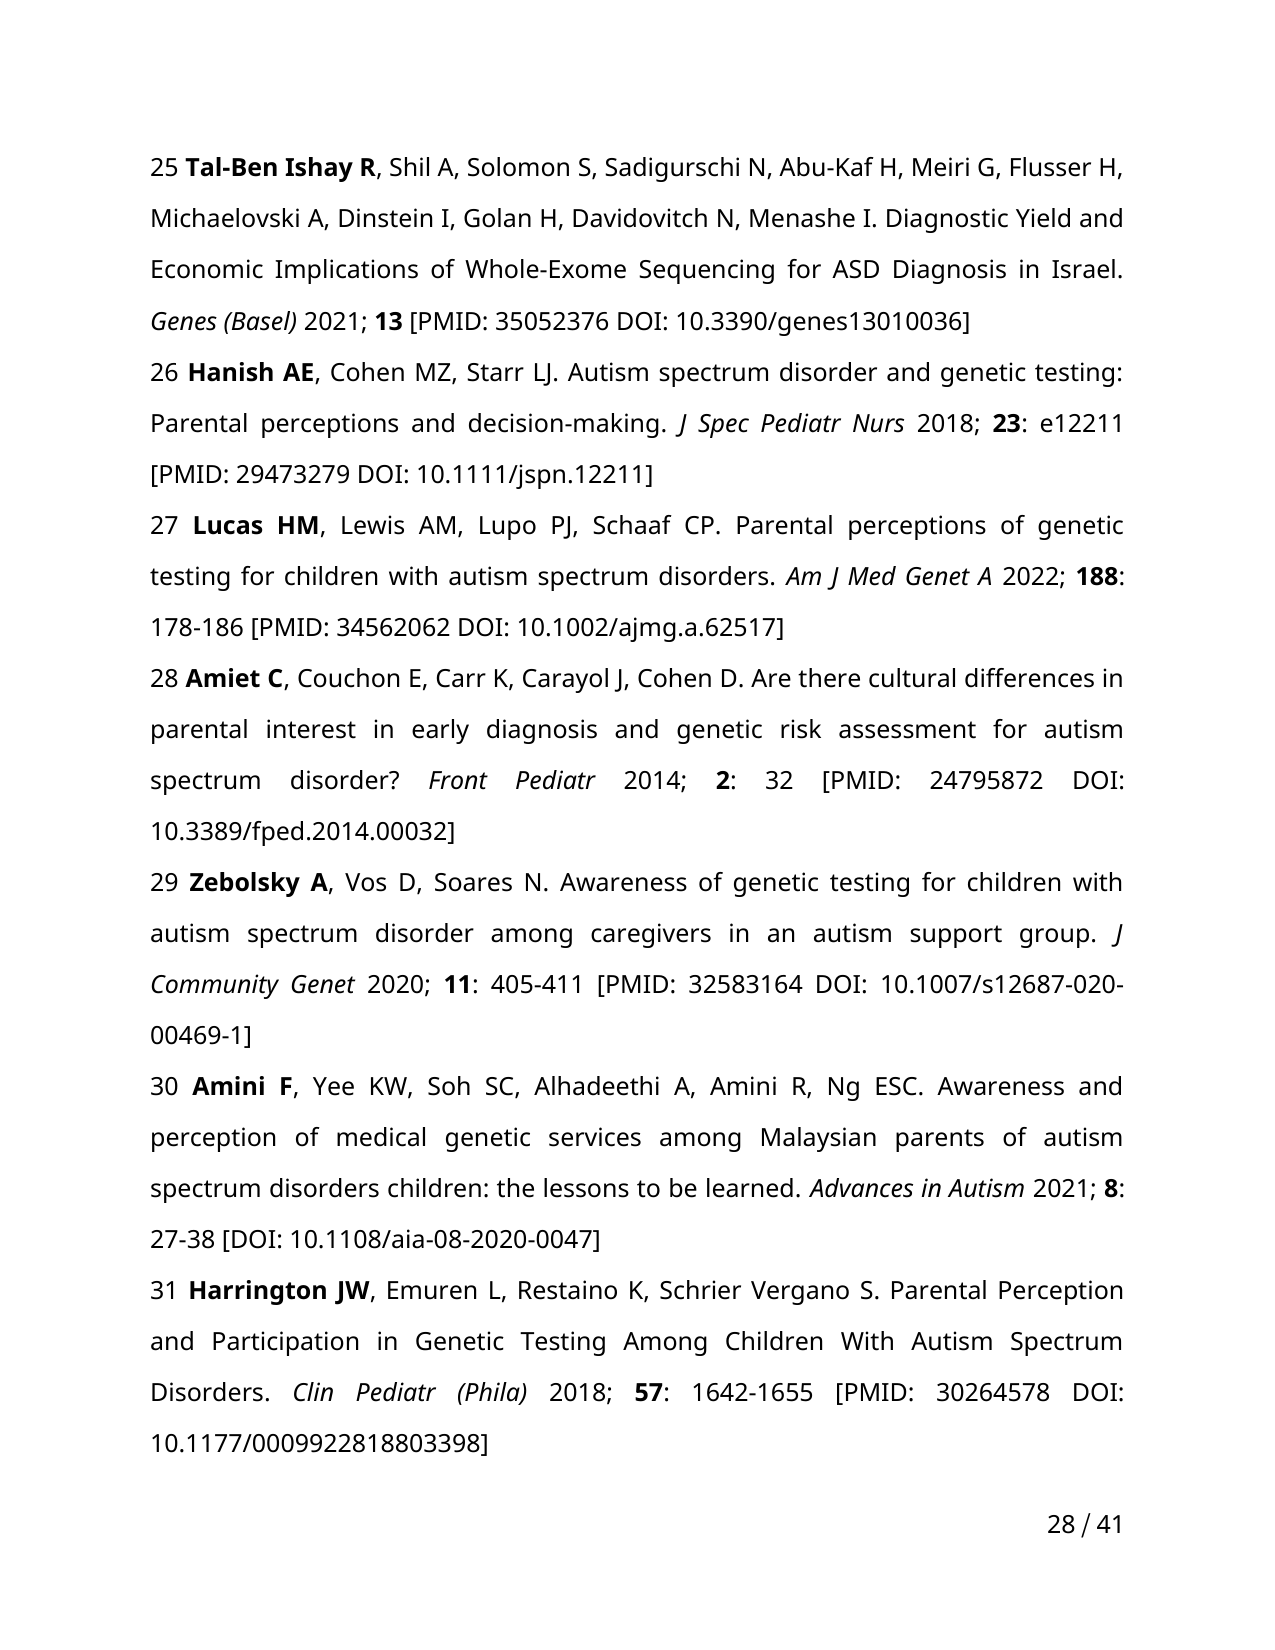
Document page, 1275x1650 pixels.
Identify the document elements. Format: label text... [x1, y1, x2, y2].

text 26 Hanish AE, Cohen MZ, Starr LJ. Autism spectrum disorder and genetic testing: Parental perceptions and decision-making. J Spec Pediatr Nurs 2018; 23: e12211 [PMID: 29473279 DOI: 10.1111/jspn.12211] [150, 354, 1125, 490]
text 27 Lucas HM, Lewis AM, Lupo PJ, Schaaf CP. Parental perceptions of genetic testing for children with autism spectrum disorders. Am J Med Genet A 2022; 188: 178-186 [PMID: 34562062 DOI: 10.1002/ajmg.a.62517] [150, 507, 1125, 643]
text 29 Zebolsky A, Vos D, Soares N. Awareness of genetic testing for children with autism spectrum disorder among caregivers in an autism support group. J Community Genet 2020; 11: 405-411 [PMID: 32583164 DOI: 10.1007/s12687-020-00469-1] [150, 864, 1125, 1052]
text 31 Harrington JW, Emuren L, Restaino K, Schrier Vergano S. Parental Perception and Participation in Genetic Testing Among Children With Autism Spectrum Disorders. Clin Pediatr (Phila) 2018; 57: 1642-1655 [PMID: 30264578 DOI: 10.1177/0009922818803398] [150, 1273, 1125, 1460]
text 30 Amini F, Yee KW, Soh SC, Alhadeethi A, Amini R, Ng ESC. Awareness and perception of medical genetic services among Malaysian parents of autism spectrum disorders children: the lessons to be learned. Advances in Autism 2021; 8: 27-38 [DOI: 10.1108/aia-08-2020-0047] [150, 1069, 1125, 1256]
text 28 Amiet C, Couchon E, Carr K, Carayol J, Cohen D. Are there cultural differences in parental interest in early diagnosis and genetic risk assessment for autism spectrum disorder? Front Pediatr 2014; 2: 32 [PMID: 24795872 DOI: 10.3389/fped.2014.00032] [150, 660, 1125, 848]
text 25 Tal-Ben Ishay R, Shil A, Solomon S, Sadigurschi N, Abu-Kaf H, Meiri G, Flusser H, Michaelovski A, Dinstein I, Golan H, Davidovitch N, Menashe I. Diagnostic Yield and Economic Implications of Whole-Exome Sequencing for ASD Diagnosis in Israel. Genes (Basel) 2021; 13 [PMID: 35052376 DOI: 10.3390/genes13010036] [150, 150, 1125, 337]
